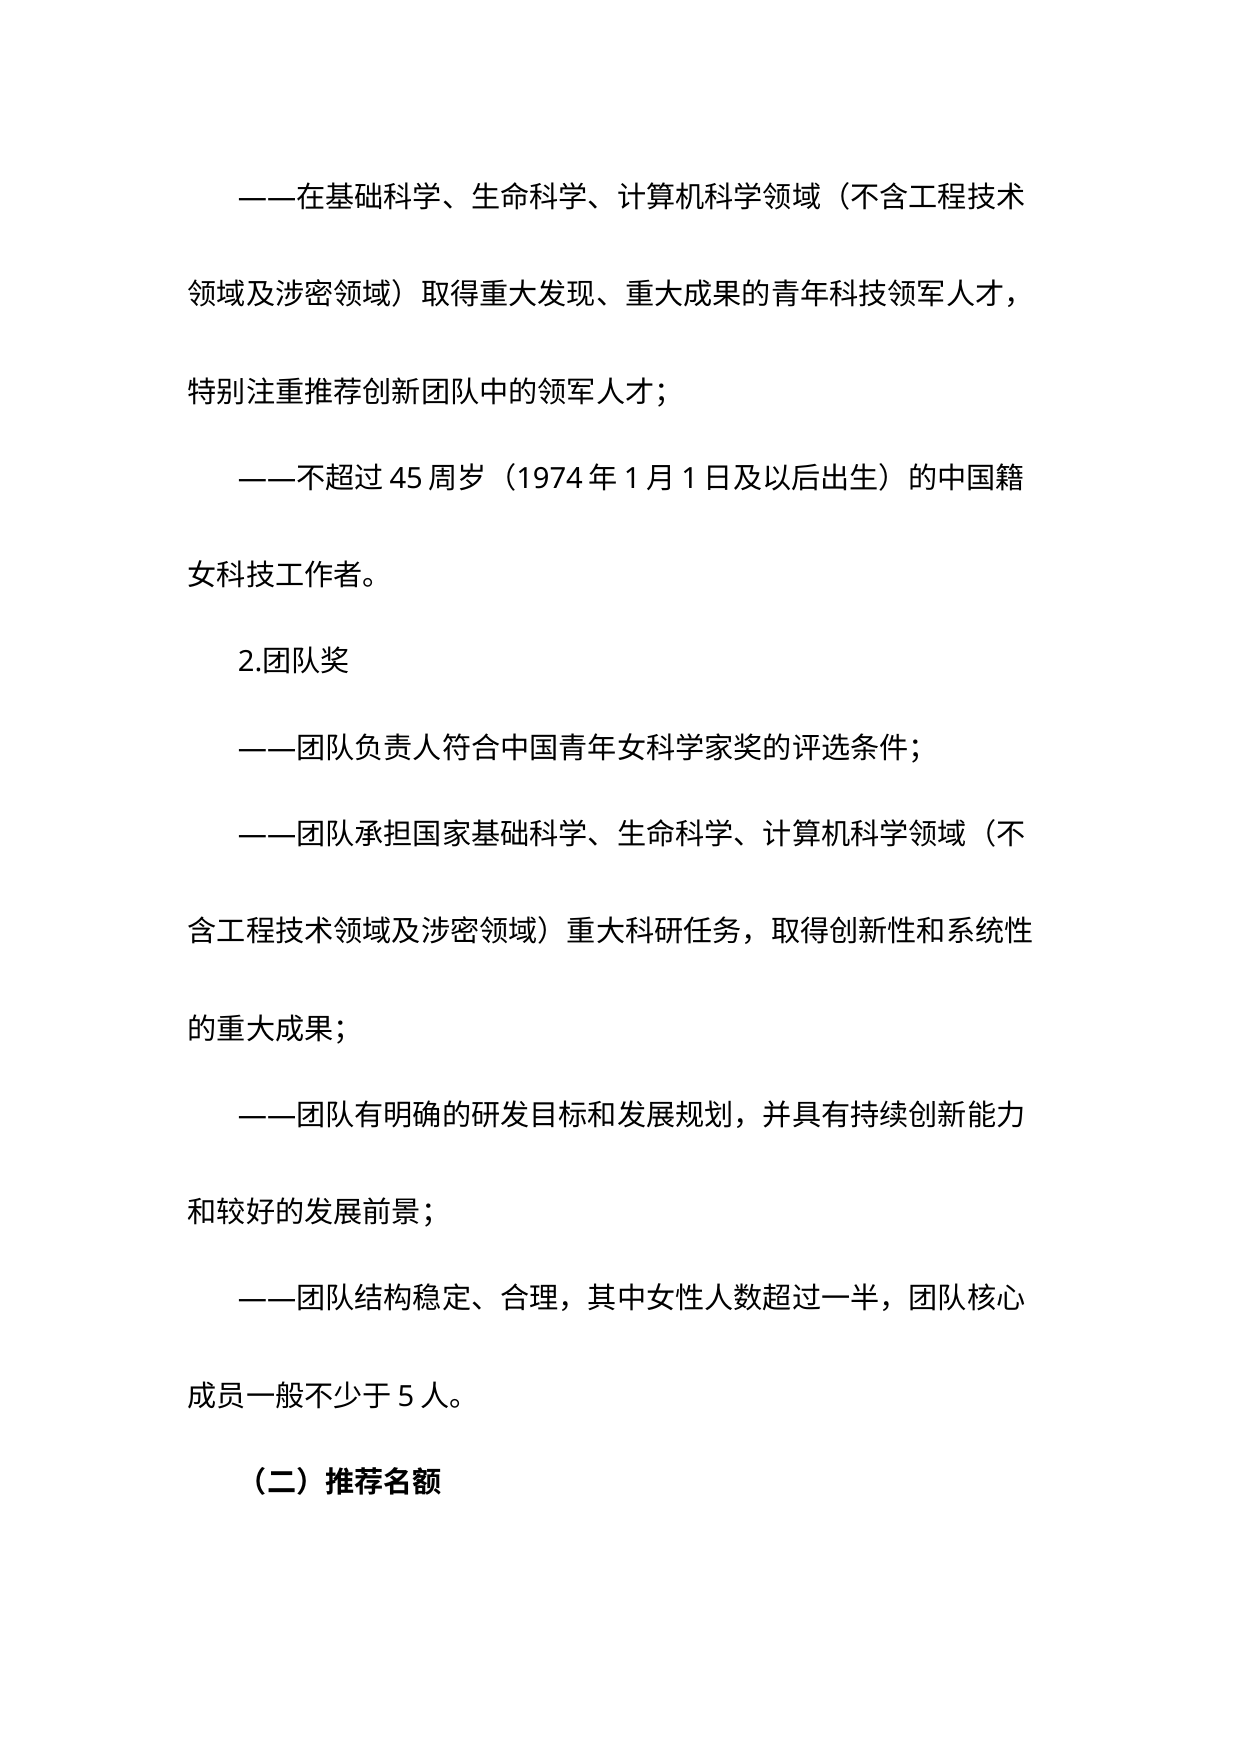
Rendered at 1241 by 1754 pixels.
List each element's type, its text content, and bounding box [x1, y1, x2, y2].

text ——团队承担国家基础科学、生命科学、计算机科学领域（不含工程技术领域及涉密领域）重大科研任务，取得创新性和系统性的重大成果； [187, 799, 1053, 1059]
text 2.团队奖 [187, 627, 1053, 692]
text ——不超过45周岁（1974年1月1日及以后出生）的中国籍女科技工作者。 [187, 443, 1053, 606]
text ——在基础科学、生命科学、计算机科学领域（不含工程技术领域及涉密领域）取得重大发现、重大成果的青年科技领军人才，特别注重推荐创新团队中的领军人才； [187, 162, 1053, 422]
text ——团队有明确的研发目标和发展规划，并具有持续创新能力和较好的发展前景； [187, 1080, 1053, 1243]
text ——团队负责人符合中国青年女科学家奖的评选条件； [187, 713, 1053, 778]
text （二）推荐名额 [187, 1447, 1053, 1512]
text ——团队结构稳定、合理，其中女性人数超过一半，团队核心成员一般不少于5人。 [187, 1264, 1053, 1426]
